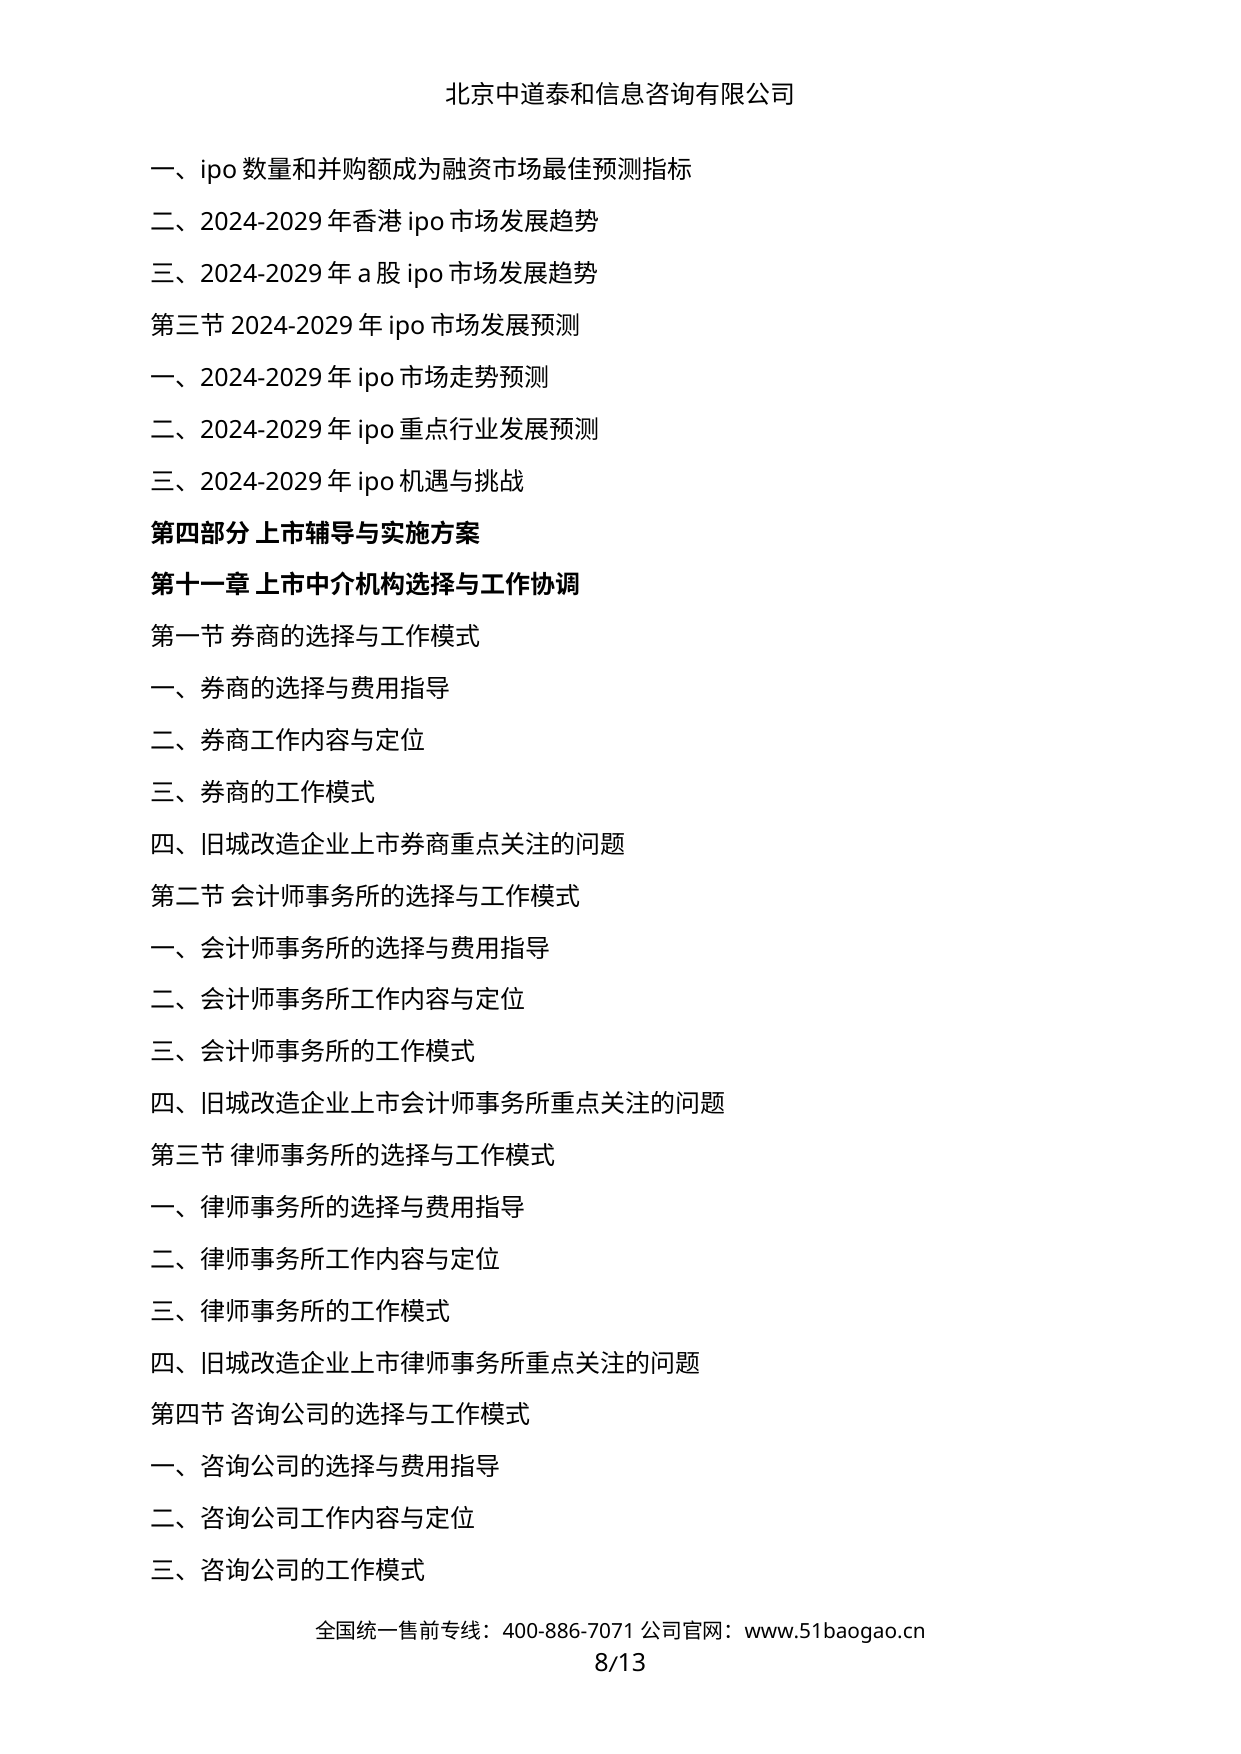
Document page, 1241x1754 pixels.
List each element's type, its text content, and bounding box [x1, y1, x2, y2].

text 一、2024-2029年ipo市场走势预测 [150, 357, 1090, 394]
text 第十一章 上市中介机构选择与工作协调 [150, 565, 1090, 601]
text 第一节 券商的选择与工作模式 [150, 617, 1090, 653]
text 三、律师事务所的工作模式 [150, 1291, 1090, 1327]
text 三、咨询公司的工作模式 [150, 1551, 1090, 1587]
text 三、券商的工作模式 [150, 772, 1090, 809]
text 二、2024-2029年香港ipo市场发展趋势 [150, 202, 1090, 238]
text 三、2024-2029年ipo机遇与挑战 [150, 461, 1090, 497]
text 二、2024-2029年ipo重点行业发展预测 [150, 409, 1090, 446]
text 二、券商工作内容与定位 [150, 721, 1090, 757]
text 第三节 2024-2029年ipo市场发展预测 [150, 306, 1090, 342]
text 第三节 律师事务所的选择与工作模式 [150, 1136, 1090, 1172]
text 四、旧城改造企业上市会计师事务所重点关注的问题 [150, 1084, 1090, 1120]
text 四、旧城改造企业上市券商重点关注的问题 [150, 824, 1090, 861]
text 一、会计师事务所的选择与费用指导 [150, 928, 1090, 964]
text 一、律师事务所的选择与费用指导 [150, 1187, 1090, 1224]
text 三、会计师事务所的工作模式 [150, 1032, 1090, 1068]
text 三、2024-2029年a股ipo市场发展趋势 [150, 254, 1090, 290]
text 一、券商的选择与费用指导 [150, 669, 1090, 705]
text 四、旧城改造企业上市律师事务所重点关注的问题 [150, 1343, 1090, 1379]
text 二、会计师事务所工作内容与定位 [150, 980, 1090, 1016]
text 一、咨询公司的选择与费用指导 [150, 1447, 1090, 1483]
text 第四节 咨询公司的选择与工作模式 [150, 1395, 1090, 1431]
text 二、咨询公司工作内容与定位 [150, 1499, 1090, 1535]
text 第二节 会计师事务所的选择与工作模式 [150, 876, 1090, 912]
text 二、律师事务所工作内容与定位 [150, 1239, 1090, 1276]
text 一、ipo数量和并购额成为融资市场最佳预测指标 [150, 150, 1090, 186]
text 第四部分 上市辅导与实施方案 [150, 513, 1090, 549]
